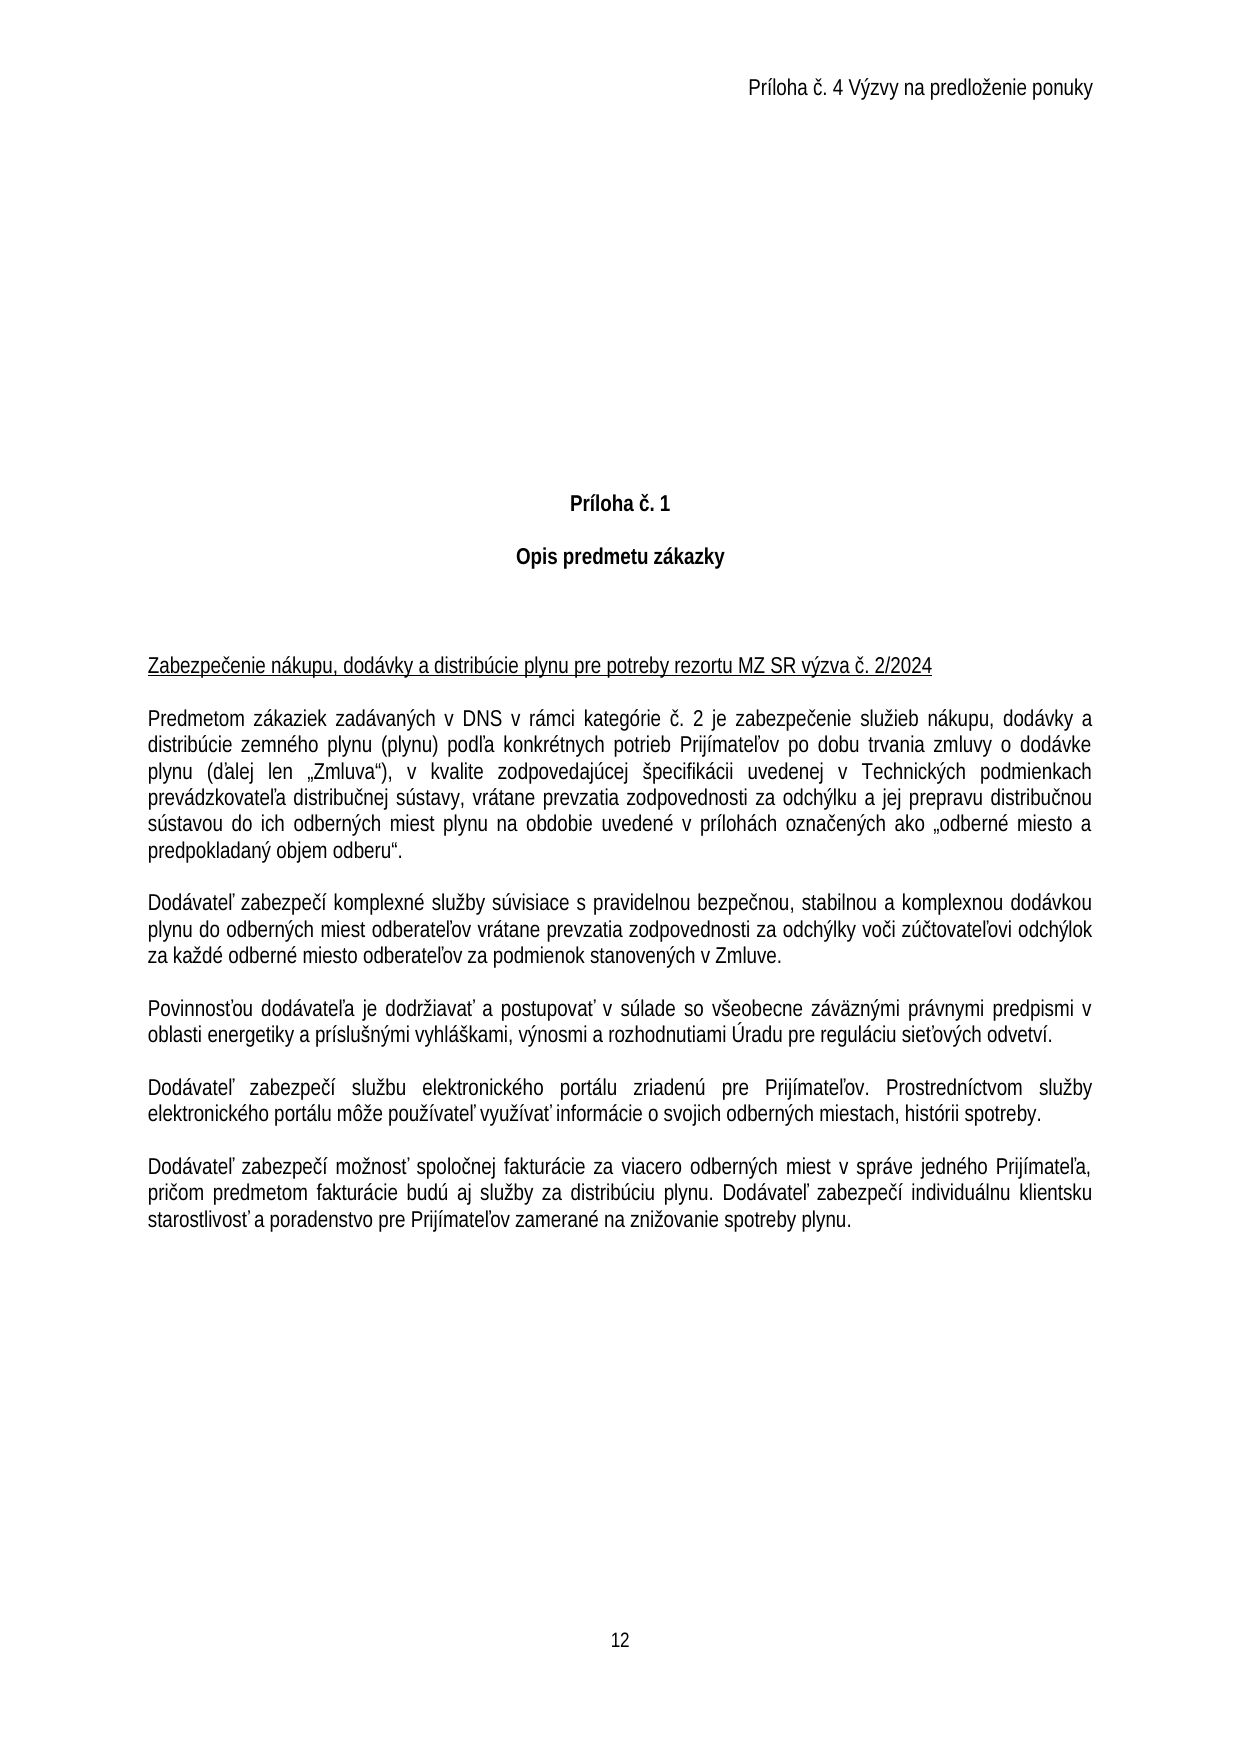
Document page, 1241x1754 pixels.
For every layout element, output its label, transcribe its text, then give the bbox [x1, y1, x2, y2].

text Zabezpečenie nákupu, dodávky a distribúcie plynu pre potreby rezortu MZ SR výzva č. 2/2024 [148, 652, 1093, 678]
text Dodávateľ zabezpečí komplexné služby súvisiace s pravidelnou bezpečnou, stabilnou a komplexnou dodávkou plynu do odberných miest odberateľov vrátane prevzatia zodpovednosti za odchýlky voči zúčtovateľovi odchýlok za každé odberné miesto odberateľov za podmienok stanovených v Zmluve. [148, 889, 1093, 968]
text Opis predmetu zákazky [148, 543, 1093, 569]
text Dodávateľ zabezpečí službu elektronického portálu zriadenú pre Prijímateľov. Prostredníctvom služby elektronického portálu môže používateľ využívať informácie o svojich odberných miestach, histórii spotreby. [148, 1074, 1093, 1127]
text Príloha č. 1 [148, 490, 1093, 517]
text Dodávateľ zabezpečí možnosť spoločnej fakturácie za viacero odberných miest v správe jedného Prijímateľa, pričom predmetom fakturácie budú aj služby za distribúciu plynu. Dodávateľ zabezpečí individuálnu klientsku starostlivosť a poradenstvo pre Prijímateľov zamerané na znižovanie spotreby plynu. [148, 1153, 1093, 1232]
text Povinnosťou dodávateľa je dodržiavať a postupovať v súlade so všeobecne záväznými právnymi predpismi v oblasti energetiky a príslušnými vyhláškami, výnosmi a rozhodnutiami Úradu pre reguláciu sieťových odvetví. [148, 995, 1093, 1047]
text Predmetom zákaziek zadávaných v DNS v rámci kategórie č. 2 je zabezpečenie služieb nákupu, dodávky a distribúcie zemného plynu (plynu) podľa konkrétnych potrieb Prijímateľov po dobu trvania zmluvy o dodávke plynu (ďalej len „Zmluva“), v kvalite zodpovedajúcej špecifikácii uvedenej v Technických podmienkach prevádzkovateľa distribučnej sústavy, vrátane prevzatia zodpovednosti za odchýlku a jej prepravu distribučnou sústavou do ich odberných miest plynu na obdobie uvedené v prílohách označených ako „odberné miesto a predpokladaný objem odberu“. [148, 705, 1093, 863]
